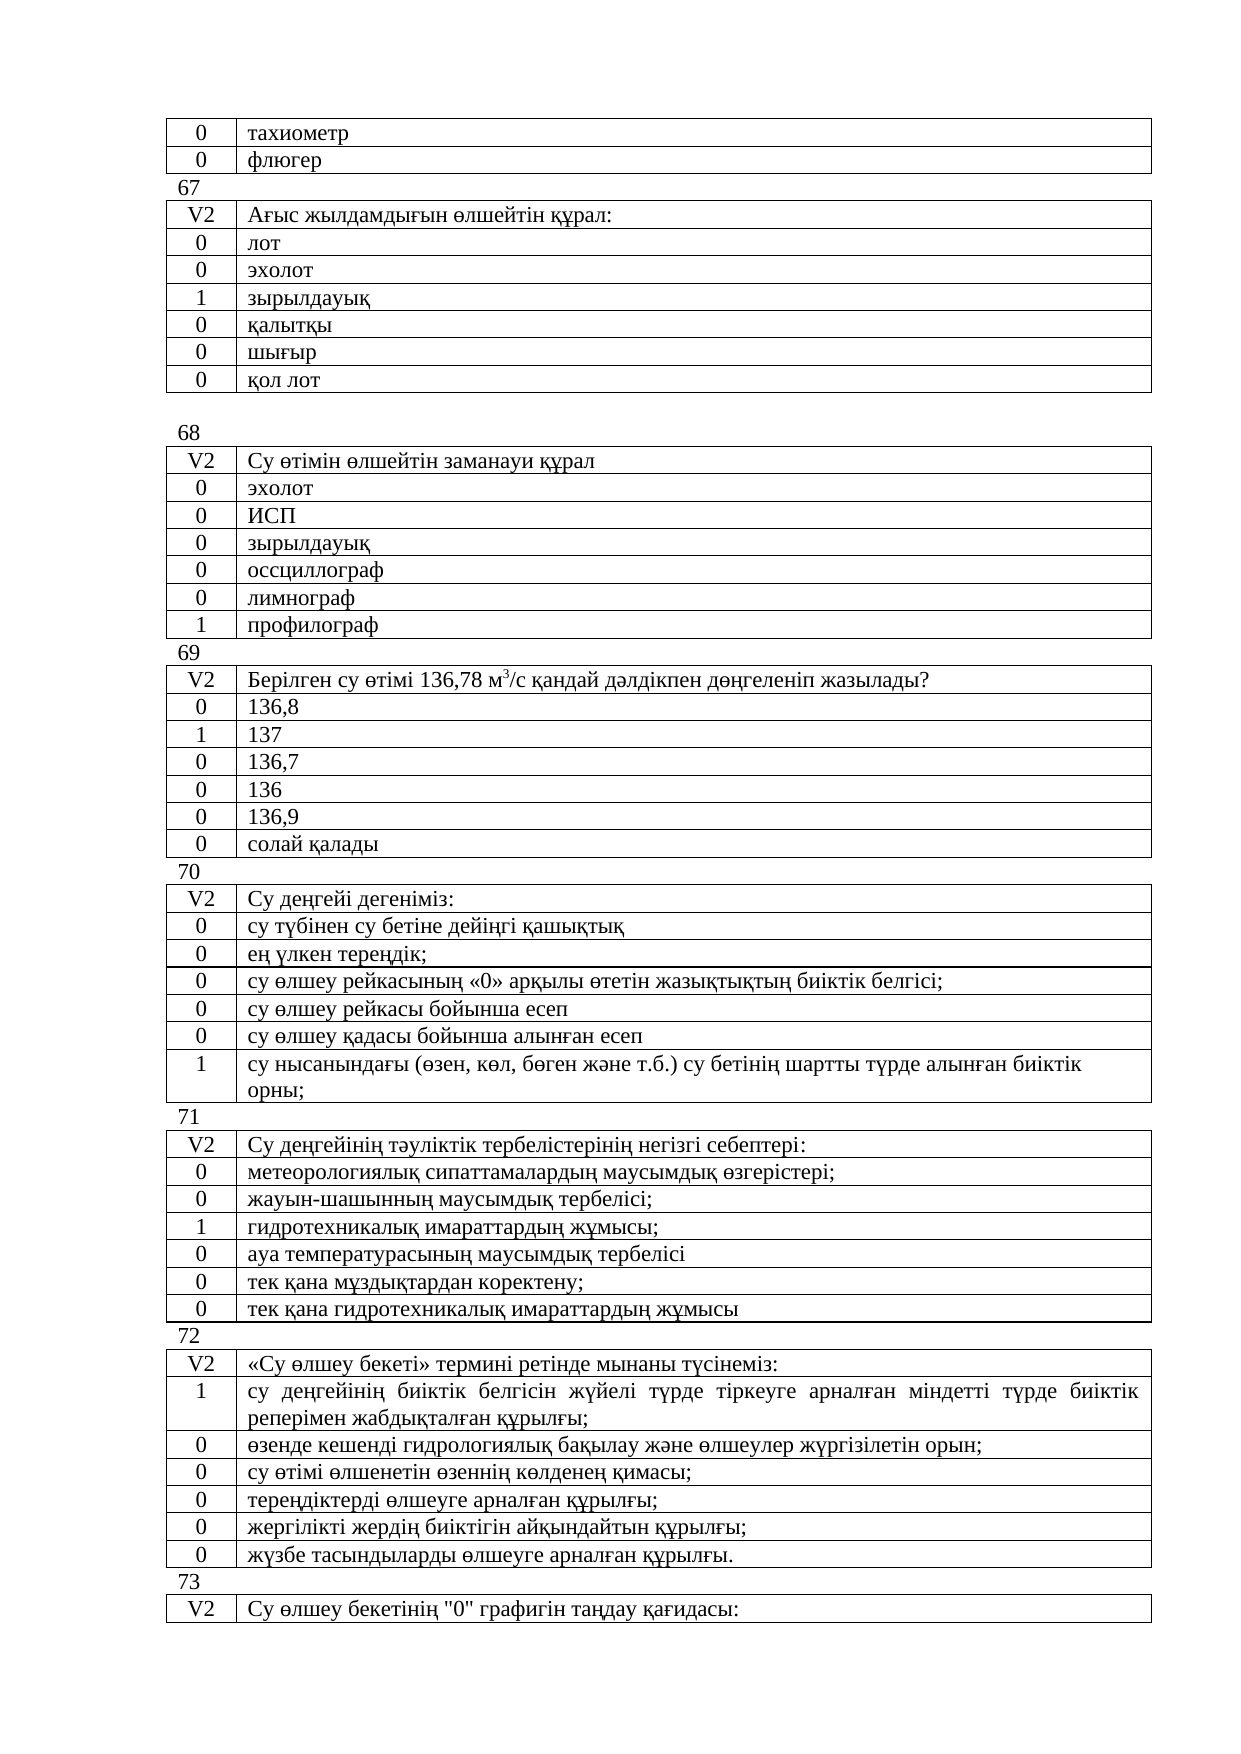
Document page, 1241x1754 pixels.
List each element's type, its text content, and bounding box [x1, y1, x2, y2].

table_cell тек қана гидротехникалық имараттардың жұмысы [237, 1295, 1151, 1321]
table_header V2 [167, 666, 236, 692]
table_cell су түбінен су бетіне дейіңгі қашықтық [237, 913, 1151, 939]
table_cell жауын-шашынның маусымдық тербелісі; [237, 1186, 1151, 1212]
table_header Ағыс жылдамдығын өлшейтін құрал: [237, 201, 1151, 228]
table_cell тек қана мұздықтардан коректену; [237, 1268, 1151, 1294]
table_cell 1 [167, 284, 236, 310]
table_cell 137 [237, 721, 1151, 747]
table_cell 0 [167, 1513, 236, 1539]
table_cell 0 [167, 776, 236, 802]
table_cell 0 [167, 694, 236, 720]
table_header Су деңгейі дегеніміз: [237, 885, 1151, 912]
table_cell 0 [167, 529, 236, 555]
table_cell 0 [167, 830, 236, 857]
table_cell 0 [167, 119, 236, 146]
table_cell 1 [167, 1377, 236, 1430]
table_cell 136,9 [237, 803, 1151, 829]
table_header Су өлшеу бекетінің "0" графигін таңдау қағидасы: [237, 1595, 1151, 1622]
table_cell лимнограф [237, 584, 1151, 610]
table_cell 0 [167, 1186, 236, 1212]
text 67 [177, 174, 1152, 200]
table_cell 1 [167, 721, 236, 747]
table_cell тереңдіктерді өлшеуге арналған құрылғы; [237, 1486, 1151, 1512]
table_cell 0 [167, 1295, 236, 1321]
table_cell 0 [167, 147, 236, 173]
table_cell метеорологиялық сипаттамалардың маусымдық өзгерістері; [237, 1158, 1151, 1184]
table_cell өзенде кешенді гидрологиялық бақылау және өлшеулер жүргізілетін орын; [237, 1431, 1151, 1457]
table_cell 136 [237, 776, 1151, 802]
table_cell тахиометр [237, 119, 1151, 146]
table_cell жүзбе тасындыларды өлшеуге арналған құрылғы. [237, 1541, 1151, 1567]
table_cell ИСП [237, 502, 1151, 528]
table_cell зырылдауық [237, 529, 1151, 555]
table_header Берілген су өтімі 136,78 м3/с қандай дәлдікпен дөңгеленіп жазылады? [237, 666, 1151, 692]
table_cell 0 [167, 556, 236, 583]
table_cell 0 [167, 311, 236, 337]
table_cell солай қалады [237, 830, 1151, 857]
table_cell 0 [167, 748, 236, 774]
text 71 [177, 1103, 1152, 1130]
text 73 [177, 1568, 1152, 1594]
table_cell 0 [167, 338, 236, 365]
table_header Су деңгейінің тәуліктік тербелістерінің негізгі себептері: [237, 1131, 1151, 1157]
table_cell қол лот [237, 366, 1151, 392]
table_cell жергілікті жердің биіктігін айқындайтын құрылғы; [237, 1513, 1151, 1539]
table_cell 0 [167, 256, 236, 282]
table_cell флюгер [237, 147, 1151, 173]
table_cell 0 [167, 1240, 236, 1267]
table_cell 1 [167, 1213, 236, 1239]
table_cell лот [237, 229, 1151, 255]
table_cell оссциллограф [237, 556, 1151, 583]
table_cell 1 [167, 1050, 236, 1102]
table_header «Су өлшеу бекеті» термині ретінде мынаны түсінеміз: [237, 1350, 1151, 1376]
table_cell 0 [167, 1431, 236, 1457]
table_cell 0 [167, 1022, 236, 1048]
table_cell 0 [167, 1486, 236, 1512]
table_header V2 [167, 1595, 236, 1622]
table_cell су өтімі өлшенетін өзеннің көлденең қимасы; [237, 1459, 1151, 1485]
table_cell 0 [167, 1459, 236, 1485]
table_cell 0 [167, 502, 236, 528]
table_header V2 [167, 1131, 236, 1157]
table_cell су өлшеу рейкасының «0» арқылы өтетін жазықтықтың биіктік белгісі; [237, 968, 1151, 994]
table_cell 0 [167, 1158, 236, 1184]
table_cell су нысанындағы (өзен, көл, бөген және т.б.) су бетінің шартты түрде алынған биіктік орны; [237, 1050, 1151, 1102]
table_header V2 [167, 885, 236, 912]
table_cell 136,7 [237, 748, 1151, 774]
table_cell гидротехникалық имараттардың жұмысы; [237, 1213, 1151, 1239]
table_cell 1 [167, 611, 236, 638]
table_cell 0 [167, 229, 236, 255]
table_cell 0 [167, 584, 236, 610]
table_cell профилограф [237, 611, 1151, 638]
table_cell ауа температурасының маусымдық тербелісі [237, 1240, 1151, 1267]
text 70 [177, 858, 1152, 884]
table_cell 136,8 [237, 694, 1151, 720]
table_cell қалытқы [237, 311, 1151, 337]
text 68 [177, 419, 1152, 446]
table_cell су деңгейінің биіктік белгісін жүйелі түрде тіркеуге арналған міндетті түрде биіктік реперімен жабдықталған құрылғы; [237, 1377, 1151, 1430]
table_cell эхолот [237, 474, 1151, 501]
table_cell 0 [167, 995, 236, 1021]
table_cell 0 [167, 803, 236, 829]
table_cell шығыр [237, 338, 1151, 365]
table_cell 0 [167, 366, 236, 392]
text 69 [177, 639, 1152, 665]
table_cell 0 [167, 474, 236, 501]
table_header Су өтімін өлшейтін заманауи құрал [237, 447, 1151, 473]
table_cell 0 [167, 913, 236, 939]
table_cell су өлшеу қадасы бойынша алынған есеп [237, 1022, 1151, 1048]
table_header V2 [167, 447, 236, 473]
text 72 [177, 1323, 1152, 1349]
table_cell 0 [167, 1268, 236, 1294]
table_header V2 [167, 201, 236, 228]
table_cell 0 [167, 940, 236, 966]
table_cell ең үлкен тереңдік; [237, 940, 1151, 966]
table_cell зырылдауық [237, 284, 1151, 310]
table_cell су өлшеу рейкасы бойынша есеп [237, 995, 1151, 1021]
table_cell эхолот [237, 256, 1151, 282]
table_cell 0 [167, 968, 236, 994]
table_header V2 [167, 1350, 236, 1376]
table_cell 0 [167, 1541, 236, 1567]
